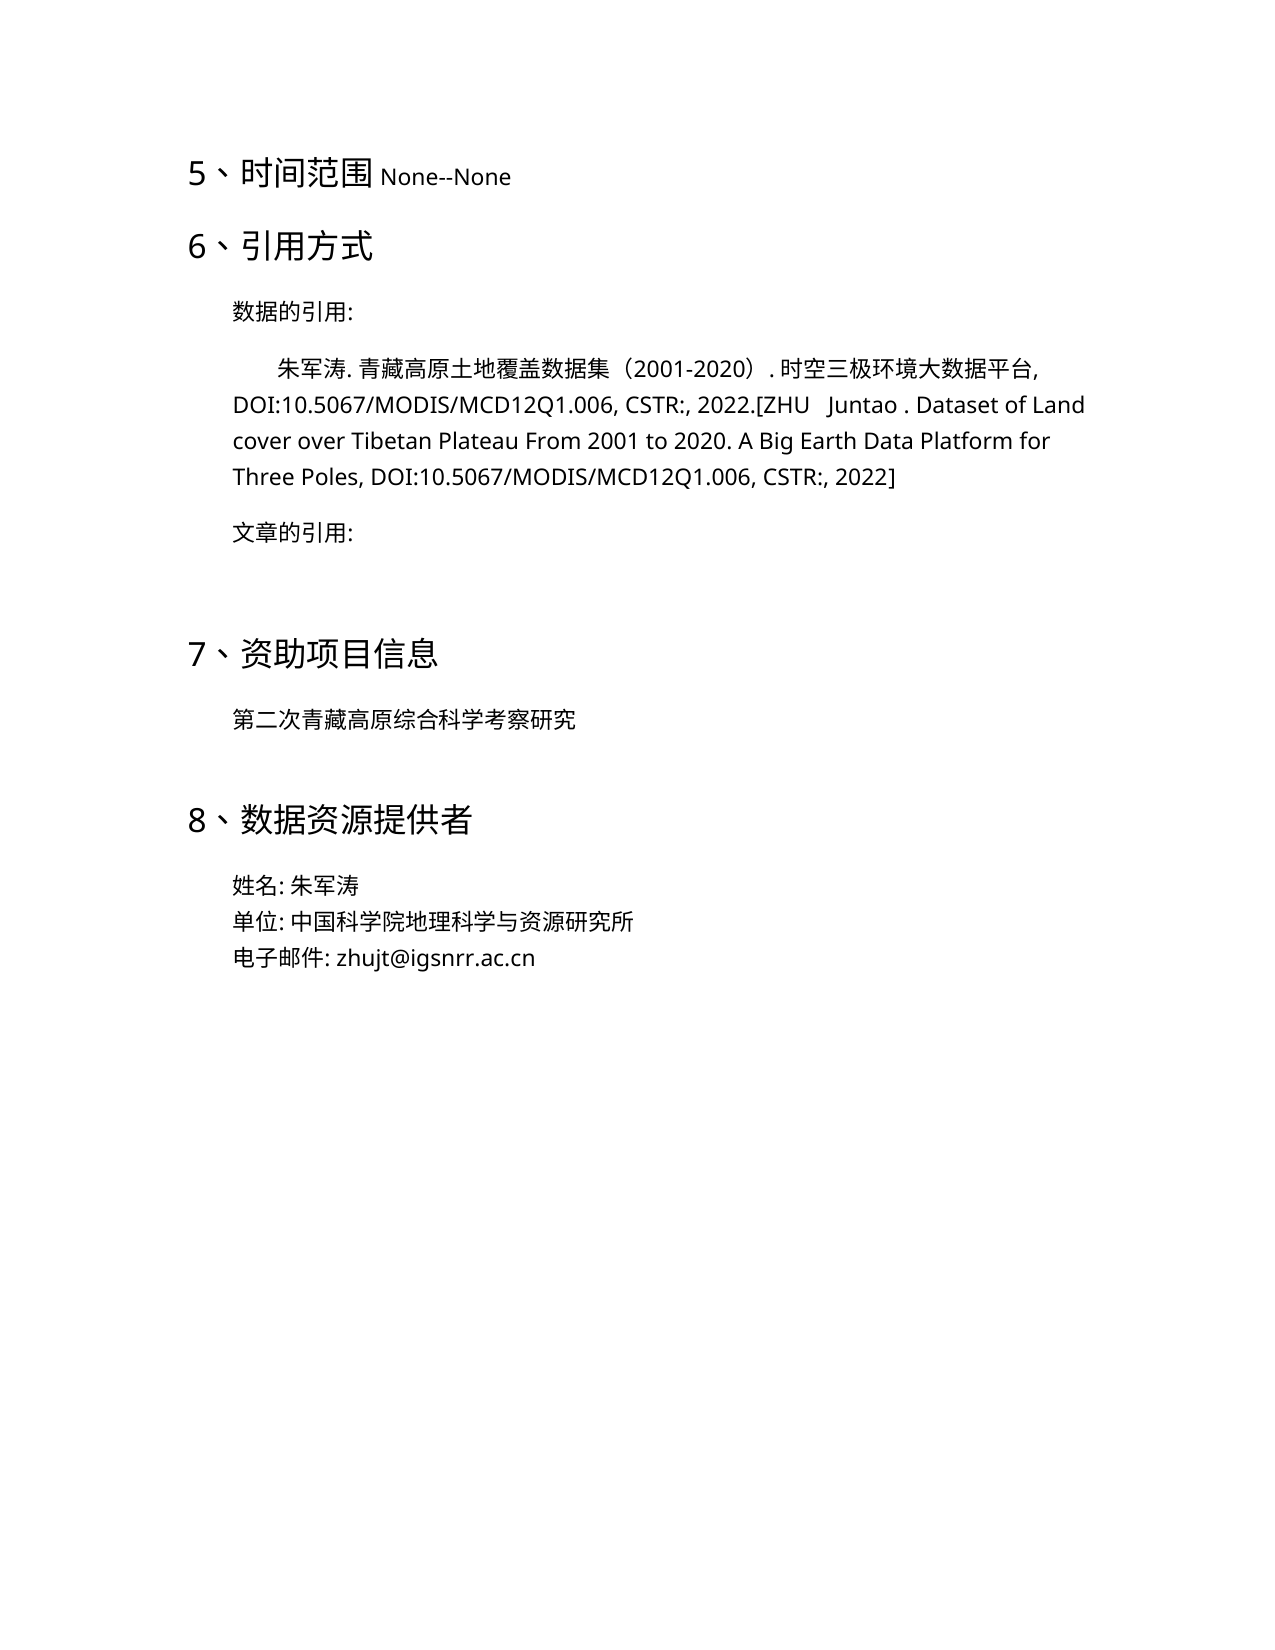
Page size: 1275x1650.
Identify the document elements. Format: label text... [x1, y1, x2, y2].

text 数据的引用: [232, 296, 1087, 327]
text 8、数据资源提供者 [187, 797, 1087, 842]
text 第二次青藏高原综合科学考察研究 [232, 704, 1087, 771]
text 6、引用方式 [187, 223, 1087, 268]
text 文章的引用: [232, 517, 1087, 549]
text 姓名: 朱军涛 单位: 中国科学院地理科学与资源研究所 电子邮件: zhujt@igsnrr.ac.cn [232, 870, 1087, 1045]
text 5、时间范围None--None [187, 150, 1087, 195]
text 朱军涛. 青藏高原土地覆盖数据集（2001-2020）. 时空三极环境大数据平台, DOI:10.5067/MODIS/MCD12Q1.006, CSTR:, 2022.[ZHU Juntao . Dataset of Land cover over Tibetan Plateau From 2001 to 2020. A Big Earth Data Platform for Three Poles, DOI:10.5067/MODIS/MCD12Q1.006, CSTR:, 2022] [232, 353, 1087, 492]
text 7、资助项目信息 [187, 631, 1087, 676]
